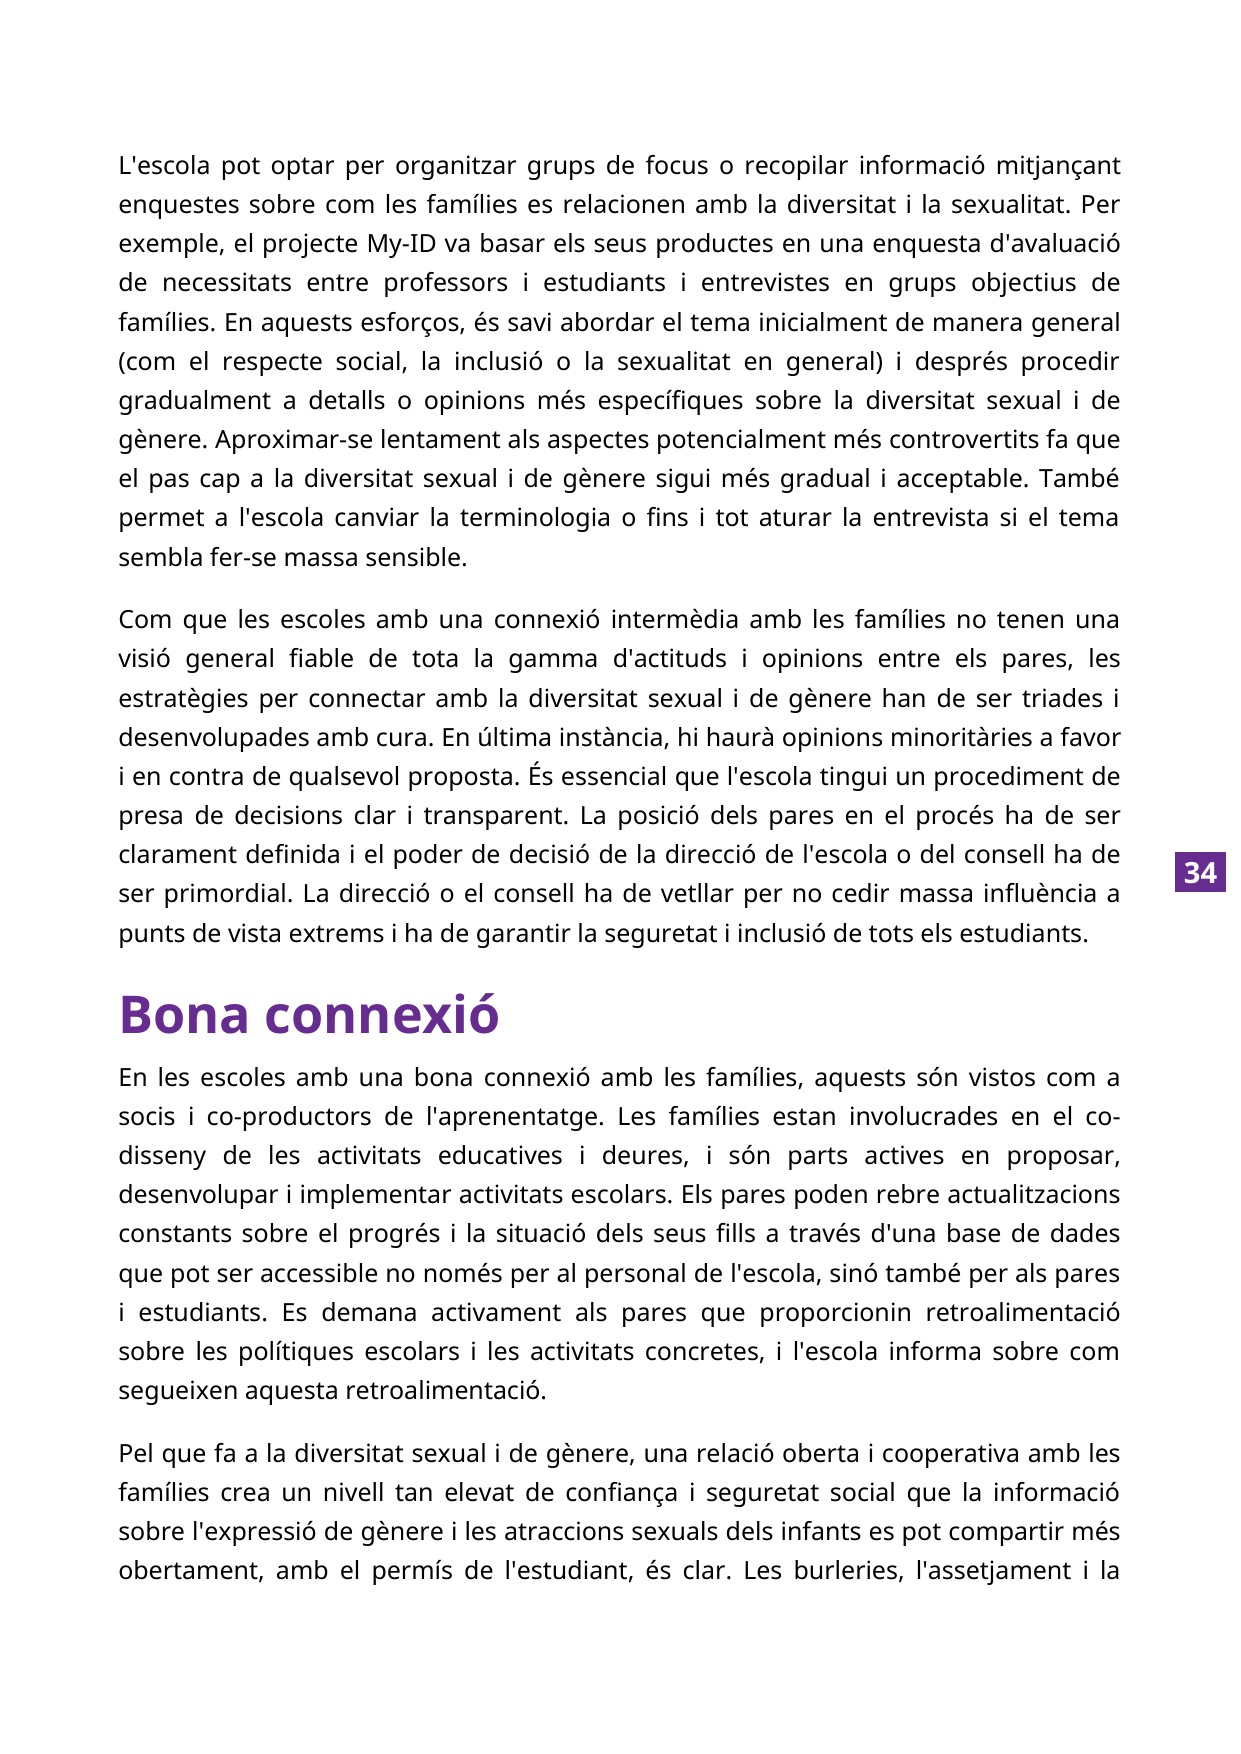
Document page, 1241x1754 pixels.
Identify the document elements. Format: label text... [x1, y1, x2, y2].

text L'escola pot optar per organitzar grups de focus o recopilar informació mitjançant enquestes sobre com les famílies es relacionen amb la diversitat i la sexualitat. Per exemple, el projecte My-ID va basar els seus productes en una enquesta d'avaluació de necessitats entre professors i estudiants i entrevistes en grups objectius de famílies. En aquests esforços, és savi abordar el tema inicialment de manera general (com el respecte social, la inclusió o la sexualitat en general) i després procedir gradualment a detalls o opinions més específiques sobre la diversitat sexual i de gènere. Aproximar-se lentament als aspectes potencialment més controvertits fa que el pas cap a la diversitat sexual i de gènere sigui més gradual i acceptable. També permet a l'escola canviar la terminologia o fins i tot aturar la entrevista si el tema sembla fer-se massa sensible. [118, 148, 1122, 573]
subtitle Bona connexió [118, 978, 1122, 1049]
text En les escoles amb una bona connexió amb les famílies, aquests són vistos com a socis i co-productors de l'aprenentatge. Les famílies estan involucrades en el co-disseny de les activitats educatives i deures, i són parts actives en proposar, desenvolupar i implementar activitats escolars. Els pares poden rebre actualitzacions constants sobre el progrés i la situació dels seus fills a través d'una base de dades que pot ser accessible no només per al personal de l'escola, sinó també per als pares i estudiants. Es demana activament als pares que proporcionin retroalimentació sobre les polítiques escolars i les activitats concretes, i l'escola informa sobre com segueixen aquesta retroalimentació. [118, 1059, 1122, 1407]
text Com que les escoles amb una connexió intermèdia amb les famílies no tenen una visió general fiable de tota la gamma d'actituds i opinions entre els pares, les estratègies per connectar amb la diversitat sexual i de gènere han de ser triades i desenvolupades amb cura. En última instància, hi haurà opinions minoritàries a favor i en contra de qualsevol proposta. És essencial que l'escola tingui un procediment de presa de decisions clar i transparent. La posició dels pares en el procés ha de ser clarament definida i el poder de decisió de la direcció de l'escola o del consell ha de ser primordial. La direcció o el consell ha de vetllar per no cedir massa influència a punts de vista extrems i ha de garantir la seguretat i inclusió de tots els estudiants. [118, 602, 1122, 949]
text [118, 1435, 1122, 1587]
